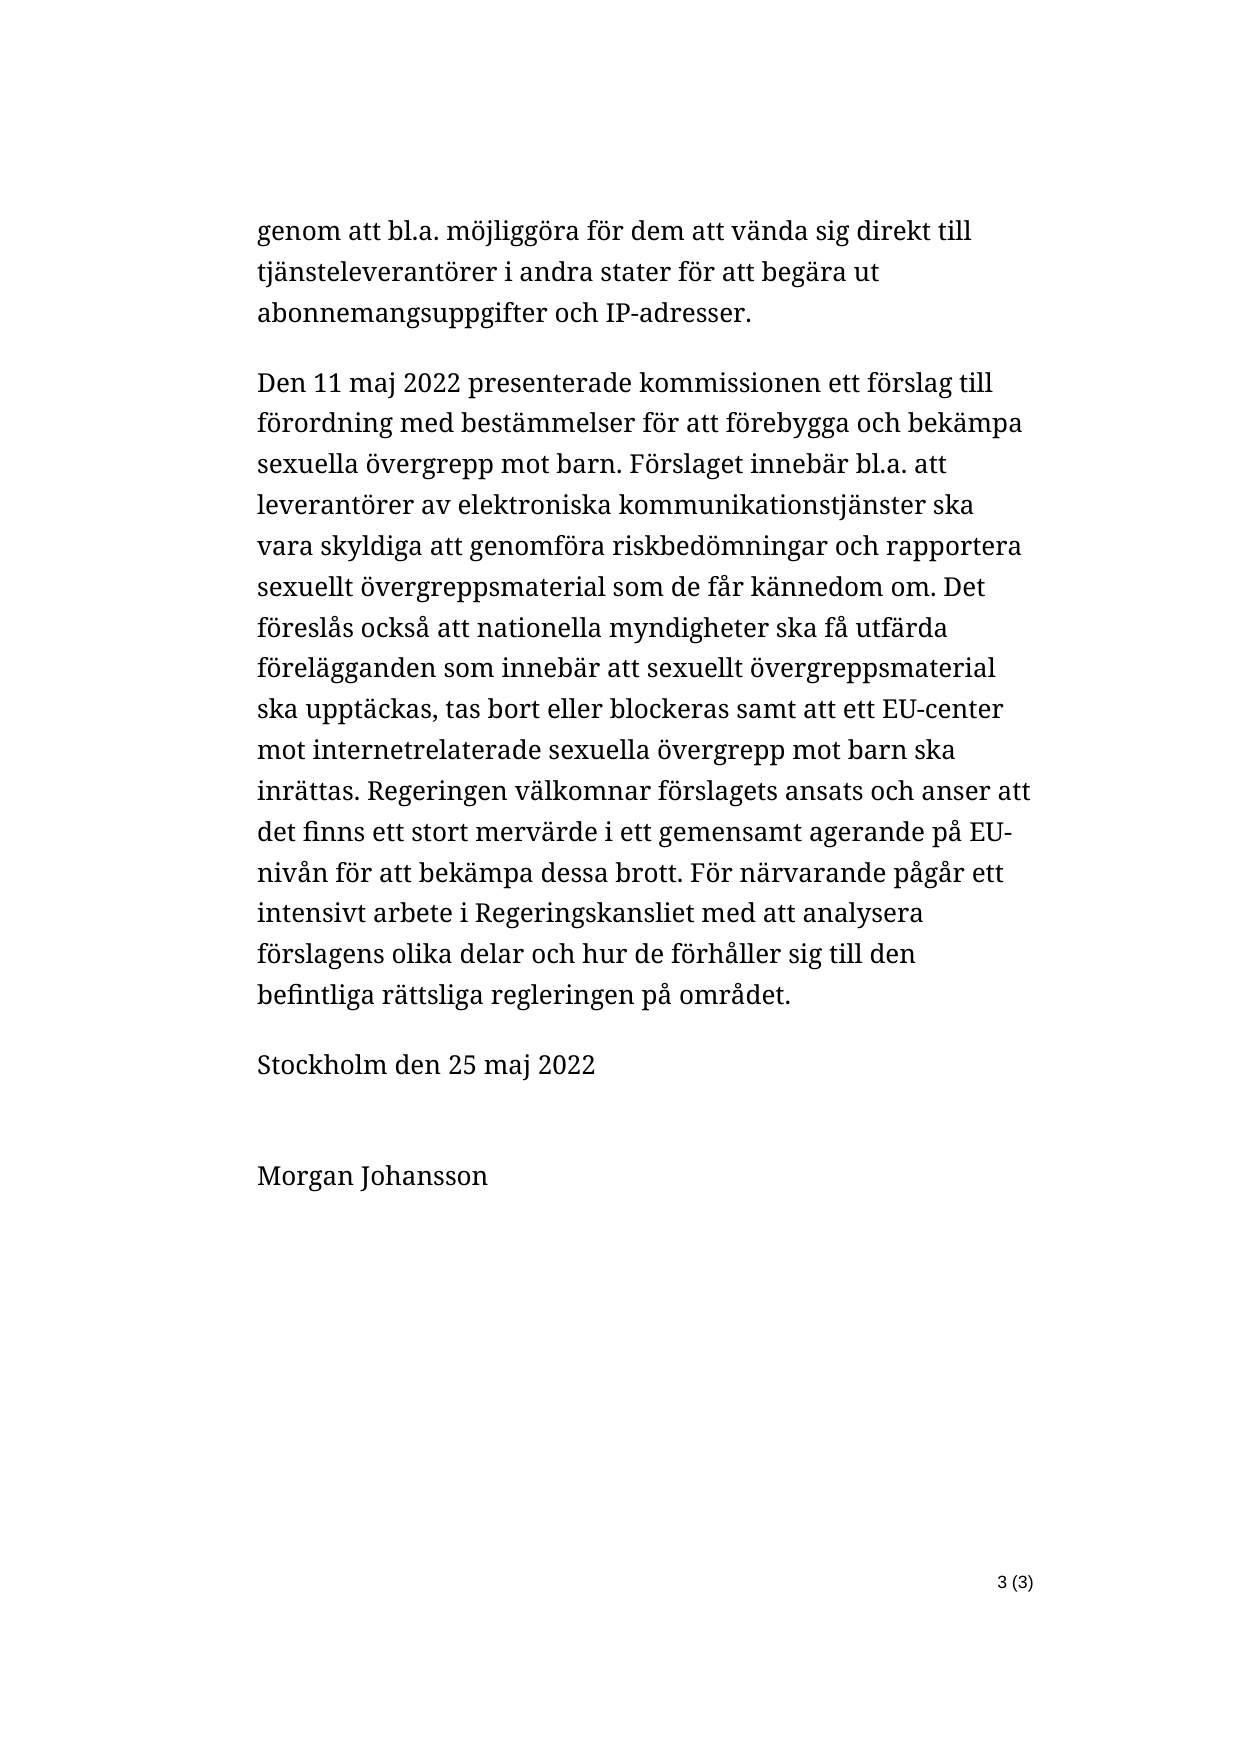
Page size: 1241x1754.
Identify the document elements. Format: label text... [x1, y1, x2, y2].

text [257, 213, 1033, 330]
text Morgan Johansson [257, 1158, 1033, 1193]
text Den 11 maj 2022 presenterade kommissionen ett förslag till förordning med bestämmelser för att förebygga och bekämpa sexuella övergrepp mot barn. Förslaget innebär bl.a. att leverantörer av elektroniska kommunikationstjänster ska vara skyldiga att genomföra riskbedömningar och rapportera sexuellt övergreppsmaterial som de får kännedom om. Det föreslås också att nationella myndigheter ska få utfärda förelägganden som innebär att sexuellt övergreppsmaterial ska upptäckas, tas bort eller blockeras samt att ett EU-center mot internetrelaterade sexuella övergrepp mot barn ska inrättas. Regeringen välkomnar förslagets ansats och anser att det finns ett stort mervärde i ett gemensamt agerande på EU-nivån för att bekämpa dessa brott. För närvarande pågår ett intensivt arbete i Regeringskansliet med att analysera förslagens olika delar och hur de förhåller sig till den befintliga rättsliga regleringen på området. [257, 364, 1033, 1012]
text Stockholm den [257, 1047, 1033, 1082]
